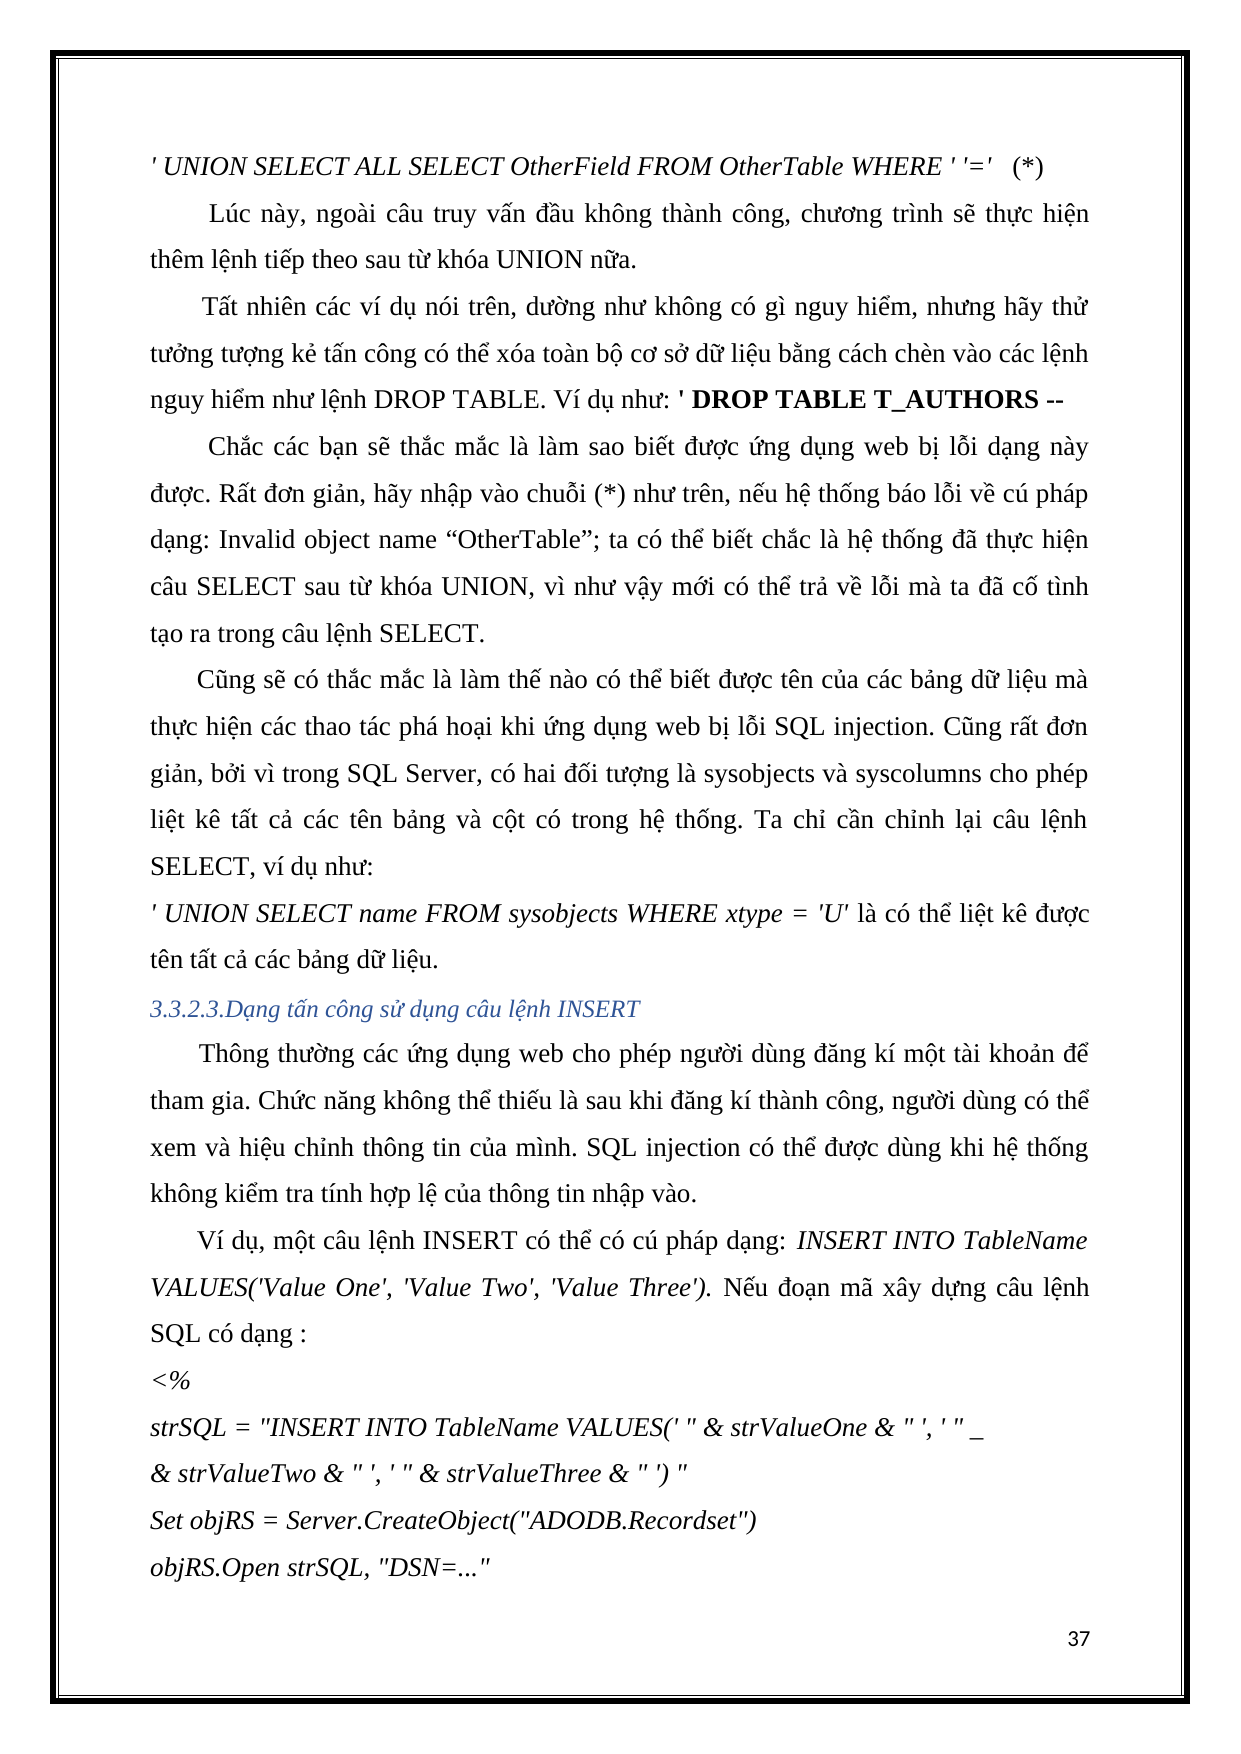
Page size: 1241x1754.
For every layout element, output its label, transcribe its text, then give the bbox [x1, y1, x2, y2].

text Cũng sẽ có thắc mắc là làm thế nào có thể biết được tên của các bảng dữ liệu mà thực hiện các thao tác phá hoại khi ứng dụng web bị lỗi SQL injection. Cũng rất đơn giản, bởi vì trong SQL Server, có hai đối tượng là sysobjects và syscolumns cho phép liệt kê tất cả các tên bảng và cột có trong hệ thống. Ta chỉ cần chỉnh lại câu lệnh SELECT, ví dụ như: [150, 663, 1090, 881]
text & strValueTwo & " ', ' " & strValueThree & " ') " [150, 1457, 1090, 1488]
text ' UNION SELECT ALL SELECT OtherField FROM OtherTable WHERE ' '=' (*) [150, 150, 1090, 181]
text Chắc các bạn sẽ thắc mắc là làm sao biết được ứng dụng web bị lỗi dạng này được. Rất đơn giản, hãy nhập vào chuỗi (*) như trên, nếu hệ thống báo lỗi về cú pháp dạng: Invalid object name “OtherTable”; ta có thể biết chắc là hệ thống đã thực hiện câu SELECT sau từ khóa UNION, vì như vậy mới có thể trả về lỗi mà ta đã cố tình tạo ra trong câu lệnh SELECT. [150, 430, 1090, 648]
text objRS.Open strSQL, "DSN=..." [150, 1551, 1090, 1582]
text Thông thường các ứng dụng web cho phép người dùng đăng kí một tài khoản để tham gia. Chức năng không thể thiếu là sau khi đăng kí thành công, người dùng có thể xem và hiệu chỉnh thông tin của mình. SQL injection có thể được dùng khi hệ thống không kiểm tra tính hợp lệ của thông tin nhập vào. [150, 1037, 1090, 1208]
text Tất nhiên các ví dụ nói trên, dường như không có gì nguy hiểm, nhưng hãy thử tưởng tượng kẻ tấn công có thể xóa toàn bộ cơ sở dữ liệu bằng cách chèn vào các lệnh nguy hiểm như lệnh DROP TABLE. Ví dụ như: ' DROP TABLE T_AUTHORS -- [150, 290, 1090, 414]
text Ví dụ, một câu lệnh INSERT có thể có cú pháp dạng: INSERT INTO TableName VALUES('Value One', 'Value Two', 'Value Three'). Nếu đoạn mã xây dựng câu lệnh SQL có dạng : [150, 1224, 1090, 1348]
subtitle 3.3.2.3.Dạng tấn công sử dụng câu lệnh INSERT [150, 994, 1090, 1023]
text strSQL = "INSERT INTO TableName VALUES(' " & strValueOne & " ', ' " _ [150, 1411, 1090, 1442]
text ' UNION SELECT name FROM sysobjects WHERE xtype = 'U' là có thể liệt kê được tên tất cả các bảng dữ liệu. [150, 897, 1090, 974]
text <% [150, 1364, 1090, 1395]
text Set objRS = Server.CreateObject("ADODB.Recordset") [150, 1504, 1090, 1535]
text Lúc này, ngoài câu truy vấn đầu không thành công, chương trình sẽ thực hiện thêm lệnh tiếp theo sau từ khóa UNION nữa. [150, 197, 1090, 274]
